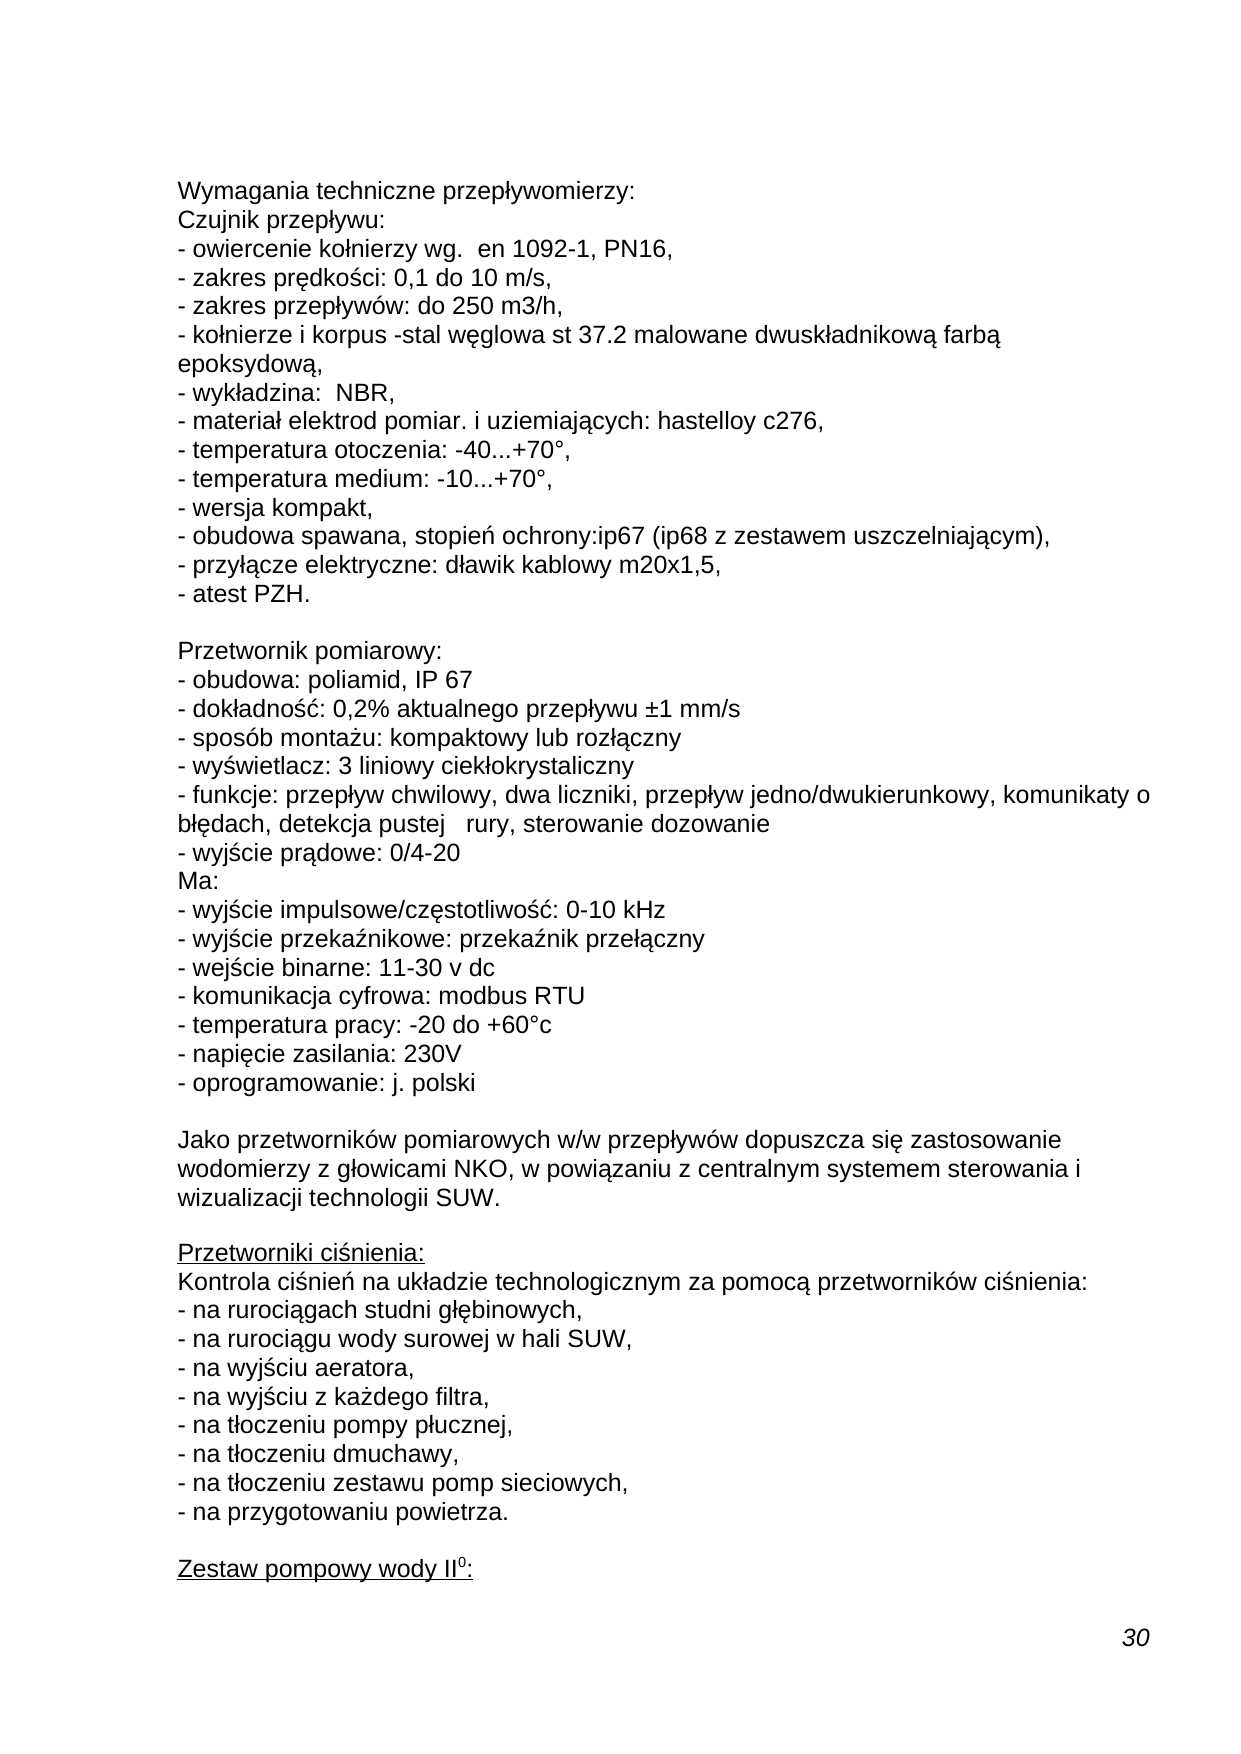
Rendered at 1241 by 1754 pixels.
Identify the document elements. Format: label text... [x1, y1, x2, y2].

text Wymagania techniczne przepływomierzy: [177, 176, 1152, 205]
text - na rurociągach studni głębinowych, [177, 1295, 1152, 1324]
text - kołnierze i korpus -stal węglowa st 37.2 malowane dwuskładnikową farbą epoksydową, [177, 320, 1152, 378]
text - na wyjściu z każdego filtra, [177, 1381, 1152, 1410]
text - na przygotowaniu powietrza. [177, 1496, 1152, 1525]
text - na tłoczeniu dmuchawy, [177, 1439, 1152, 1468]
text - zakres prędkości: 0,1 do 10 m/s, [177, 263, 1152, 291]
text - funkcje: przepływ chwilowy, dwa liczniki, przepływ jedno/dwukierunkowy, komunikaty o błędach, detekcja pustej rury, sterowanie dozowanie [177, 780, 1152, 838]
text - na tłoczeniu zestawu pomp sieciowych, [177, 1468, 1152, 1496]
text Zestaw pompowy wody II0: [177, 1554, 1152, 1583]
text - temperatura pracy: -20 do +60°c [177, 1010, 1152, 1039]
text - wejście binarne: 11-30 v dc [177, 953, 1152, 981]
text - atest PZH. [177, 579, 1152, 608]
text - obudowa spawana, stopień ochrony:ip67 (ip68 z zestawem uszczelniającym), [177, 521, 1152, 550]
text Przetwornik pomiarowy: [177, 636, 1152, 665]
text - sposób montażu: kompaktowy lub rozłączny [177, 723, 1152, 751]
text - temperatura medium: -10...+70°, [177, 464, 1152, 493]
text - owiercenie kołnierzy wg. en 1092-1, PN16, [177, 234, 1152, 263]
text Kontrola ciśnień na układzie technologicznym za pomocą przetworników ciśnienia: [177, 1266, 1152, 1295]
text - wyjście impulsowe/częstotliwość: 0-10 kHz [177, 895, 1152, 924]
text - na wyjściu aeratora, [177, 1353, 1152, 1381]
subtitle Przetworniki ciśnienia: [177, 1238, 1152, 1266]
text - na rurociągu wody surowej w hali SUW, [177, 1324, 1152, 1353]
text - wykładzina: NBR, [177, 378, 1152, 406]
text - komunikacja cyfrowa: modbus RTU [177, 981, 1152, 1010]
text - wyjście przekaźnikowe: przekaźnik przełączny [177, 924, 1152, 953]
text Jako przetworników pomiarowych w/w przepływów dopuszcza się zastosowanie wodomierzy z głowicami NKO, w powiązaniu z centralnym systemem sterowania i wizualizacji technologii SUW. [177, 1125, 1152, 1211]
text - wyświetlacz: 3 liniowy ciekłokrystaliczny [177, 751, 1152, 780]
text Ma: [177, 866, 1152, 895]
text - materiał elektrod pomiar. i uziemiających: hastelloy c276, [177, 406, 1152, 435]
text - temperatura otoczenia: -40...+70°, [177, 435, 1152, 464]
text - na tłoczeniu pompy płucznej, [177, 1410, 1152, 1439]
text - dokładność: 0,2% aktualnego przepływu ±1 mm/s [177, 694, 1152, 723]
text Czujnik przepływu: [177, 205, 1152, 234]
text - wersja kompakt, [177, 493, 1152, 521]
text - napięcie zasilania: 230V [177, 1039, 1152, 1068]
text - przyłącze elektryczne: dławik kablowy m20x1,5, [177, 550, 1152, 579]
text - zakres przepływów: do 250 m3/h, [177, 291, 1152, 320]
text - wyjście prądowe: 0/4-20 [177, 838, 1152, 866]
text - obudowa: poliamid, IP 67 [177, 665, 1152, 694]
text - oprogramowanie: j. polski [177, 1068, 1152, 1096]
